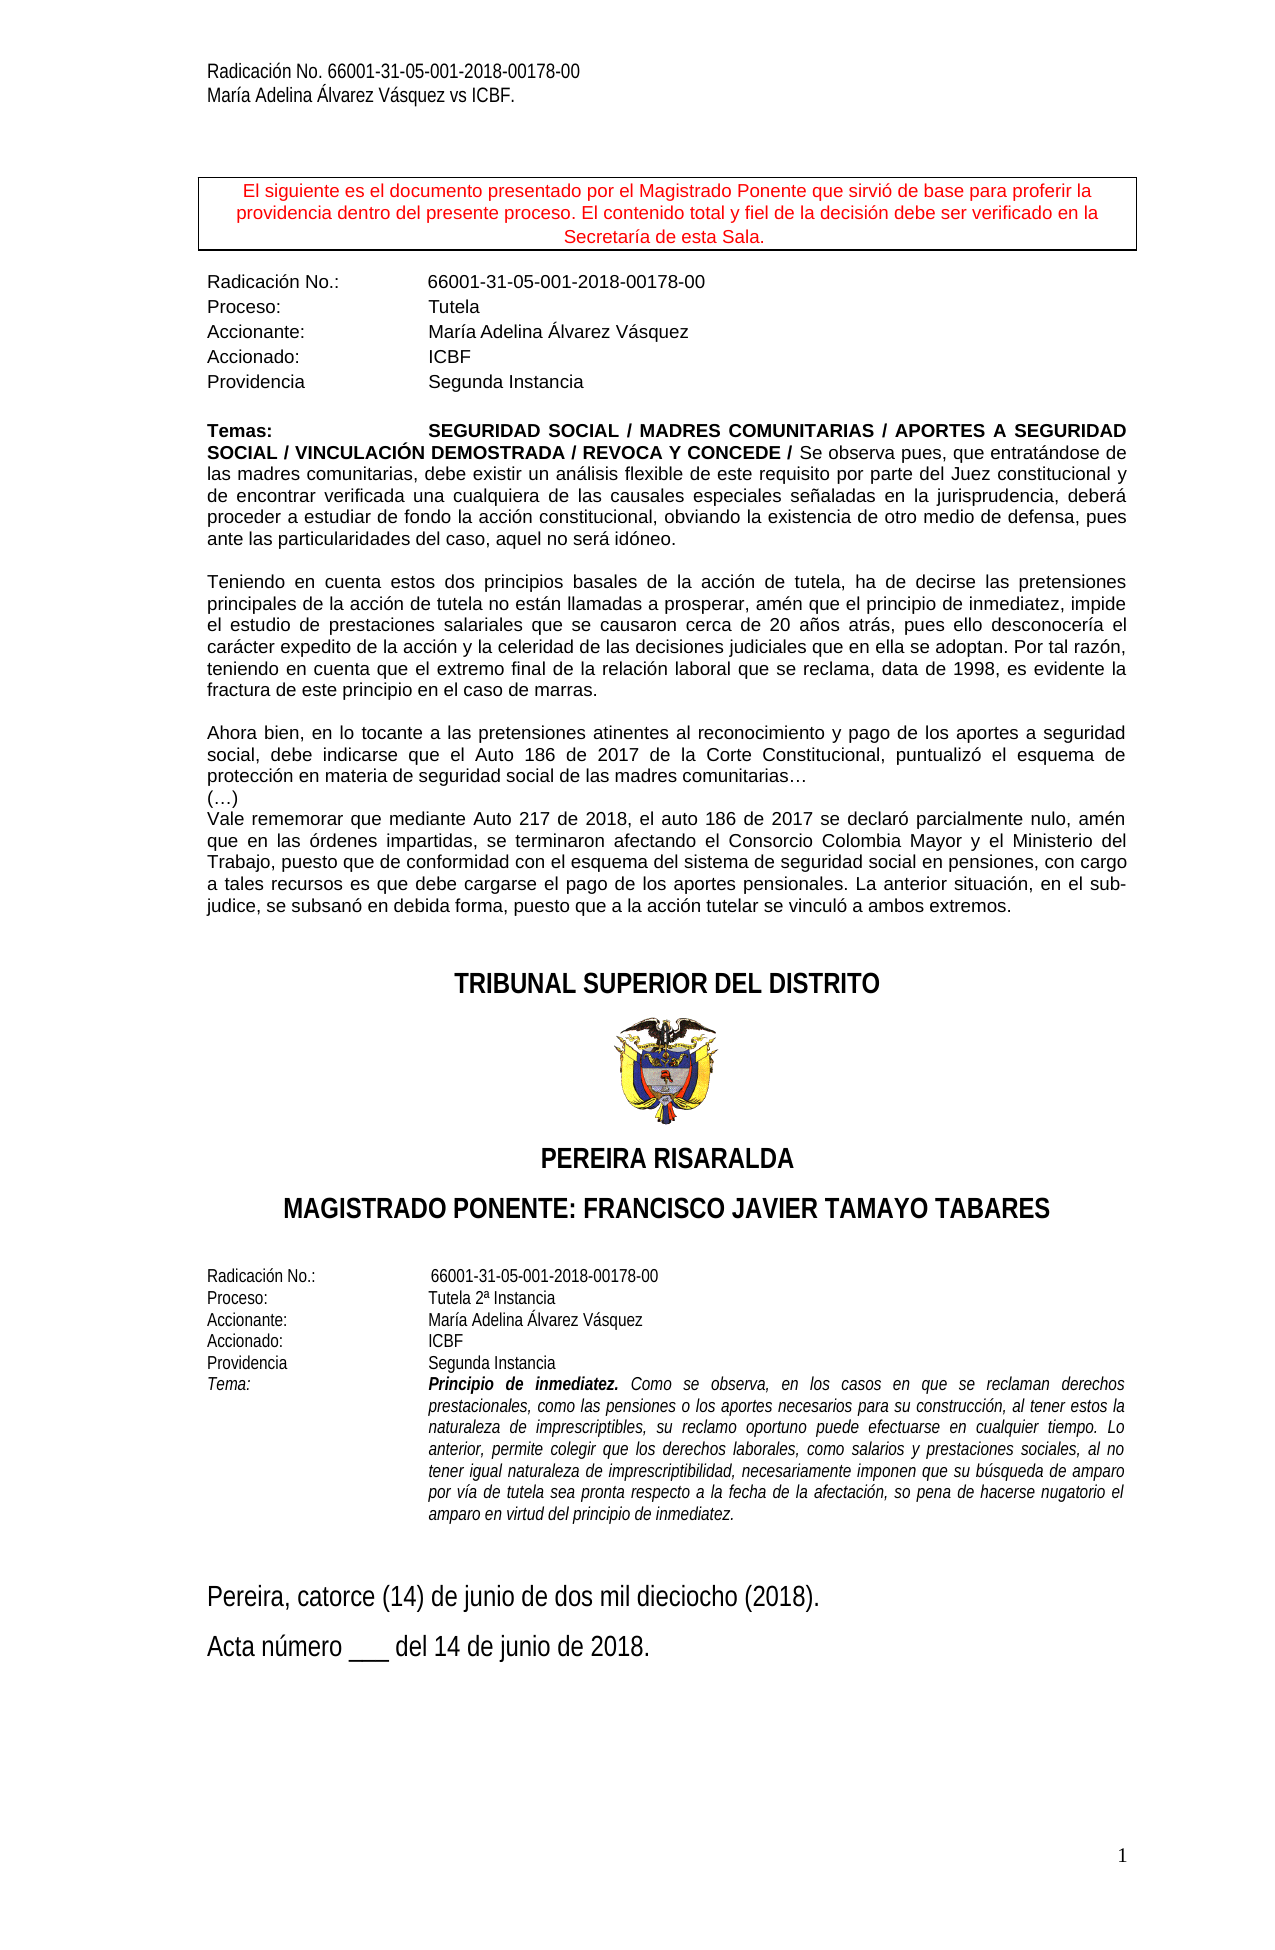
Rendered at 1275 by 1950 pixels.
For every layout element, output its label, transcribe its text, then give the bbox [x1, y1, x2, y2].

text (…) [207, 787, 1127, 808]
text Radicación No.: 66001-31-05-001-2018-00178-00 [207, 271, 1127, 293]
text MAGISTRADO PONENTE: FRANCISCO JAVIER TAMAYO TABARES [207, 1191, 1127, 1224]
text Accionado: ICBF [207, 1330, 1127, 1352]
text TRIBUNAL SUPERIOR DEL DISTRITO [207, 966, 1128, 999]
text Accionante: María Adelina Álvarez Vásquez [207, 321, 1127, 342]
text Temas: SEGURIDAD SOCIAL / MADRES COMUNITARIAS / APORTES A SEGURIDAD SOCIAL / VINCULACIÓN DEMOSTRADA / REVOCA Y CONCEDE / Se observa pues, que entratándose de las madres comunitarias, debe existir un análisis flexible de este requisito por parte del Juez constitucional y de encontrar verificada una cualquiera de las causales especiales señaladas en la jurisprudencia, deberá proceder a estudiar de fondo la acción constitucional, obviando la existencia de otro medio de defensa, pues ante las particularidades del caso, aquel no será idóneo. [207, 420, 1127, 549]
text Providencia Segunda Instancia [207, 371, 1127, 392]
text Vale rememorar que mediante Auto 217 de 2018, el auto 186 de 2017 se declaró parcialmente nulo, amén que en las órdenes impartidas, se terminaron afectando el Consorcio Colombia Mayor y el Ministerio del Trabajo, puesto que de conformidad con el esquema del sistema de seguridad social en pensiones, con cargo a tales recursos es que debe cargarse el pago de los aportes pensionales. La anterior situación, en el sub-judice, se subsanó en debida forma, puesto que a la acción tutelar se vinculó a ambos extremos. [207, 808, 1127, 916]
text Radicación No.: 66001-31-05-001-2018-00178-00 [207, 1265, 1128, 1287]
text Accionado: ICBF [207, 346, 1127, 367]
text PEREIRA RISARALDA [207, 1141, 1128, 1174]
text Proceso: Tutela [207, 296, 1127, 318]
text Pereira, catorce (14) de junio de dos mil dieciocho (2018). [207, 1579, 1127, 1613]
subtitle Acta número ___ del 14 de junio de 2018. [207, 1629, 1127, 1663]
text Providencia Segunda Instancia [207, 1352, 1127, 1373]
text Accionante: María Adelina Álvarez Vásquez [207, 1308, 1127, 1330]
text Teniendo en cuenta estos dos principios basales de la acción de tutela, ha de decirse las pretensiones principales de la acción de tutela no están llamadas a prosperar, amén que el principio de inmediatez, impide el estudio de prestaciones salariales que se causaron cerca de 20 años atrás, pues ello desconocería el carácter expedito de la acción y la celeridad de las decisiones judiciales que en ella se adoptan. Por tal razón, teniendo en cuenta que el extremo final de la relación laboral que se reclama, data de 1998, es evidente la fractura de este principio en el caso de marras. [207, 571, 1127, 700]
picture [613, 1016, 722, 1129]
text El siguiente es el documento presentado por el Magistrado Ponente que sirvió de base para proferir la providencia dentro del presente proceso. El contenido total y fiel de la decisión debe ser verificado en la Secretaría de esta Sala. [199, 178, 1136, 249]
text Tema: Principio de inmediatez. Como se observa, en los casos en que se reclaman derechos prestacionales, como las pensiones o los aportes necesarios para su construcción, al tener estos la naturaleza de imprescriptibles, su reclamo oportuno puede efectuarse en cualquier tiempo. Lo anterior, permite colegir que los derechos laborales, como salarios y prestaciones sociales, al no tener igual naturaleza de imprescriptibilidad, necesariamente imponen que su búsqueda de amparo por vía de tutela sea pronta respecto a la fecha de la afectación, so pena de hacerse nugatorio el amparo en virtud del principio de inmediatez. [207, 1373, 1127, 1524]
text Proceso: Tutela 2ª Instancia [207, 1287, 1127, 1308]
text Ahora bien, en lo tocante a las pretensiones atinentes al reconocimiento y pago de los aportes a seguridad social, debe indicarse que el Auto 186 de 2017 de la Corte Constitucional, puntualizó el esquema de protección en materia de seguridad social de las madres comunitarias… [207, 722, 1127, 787]
